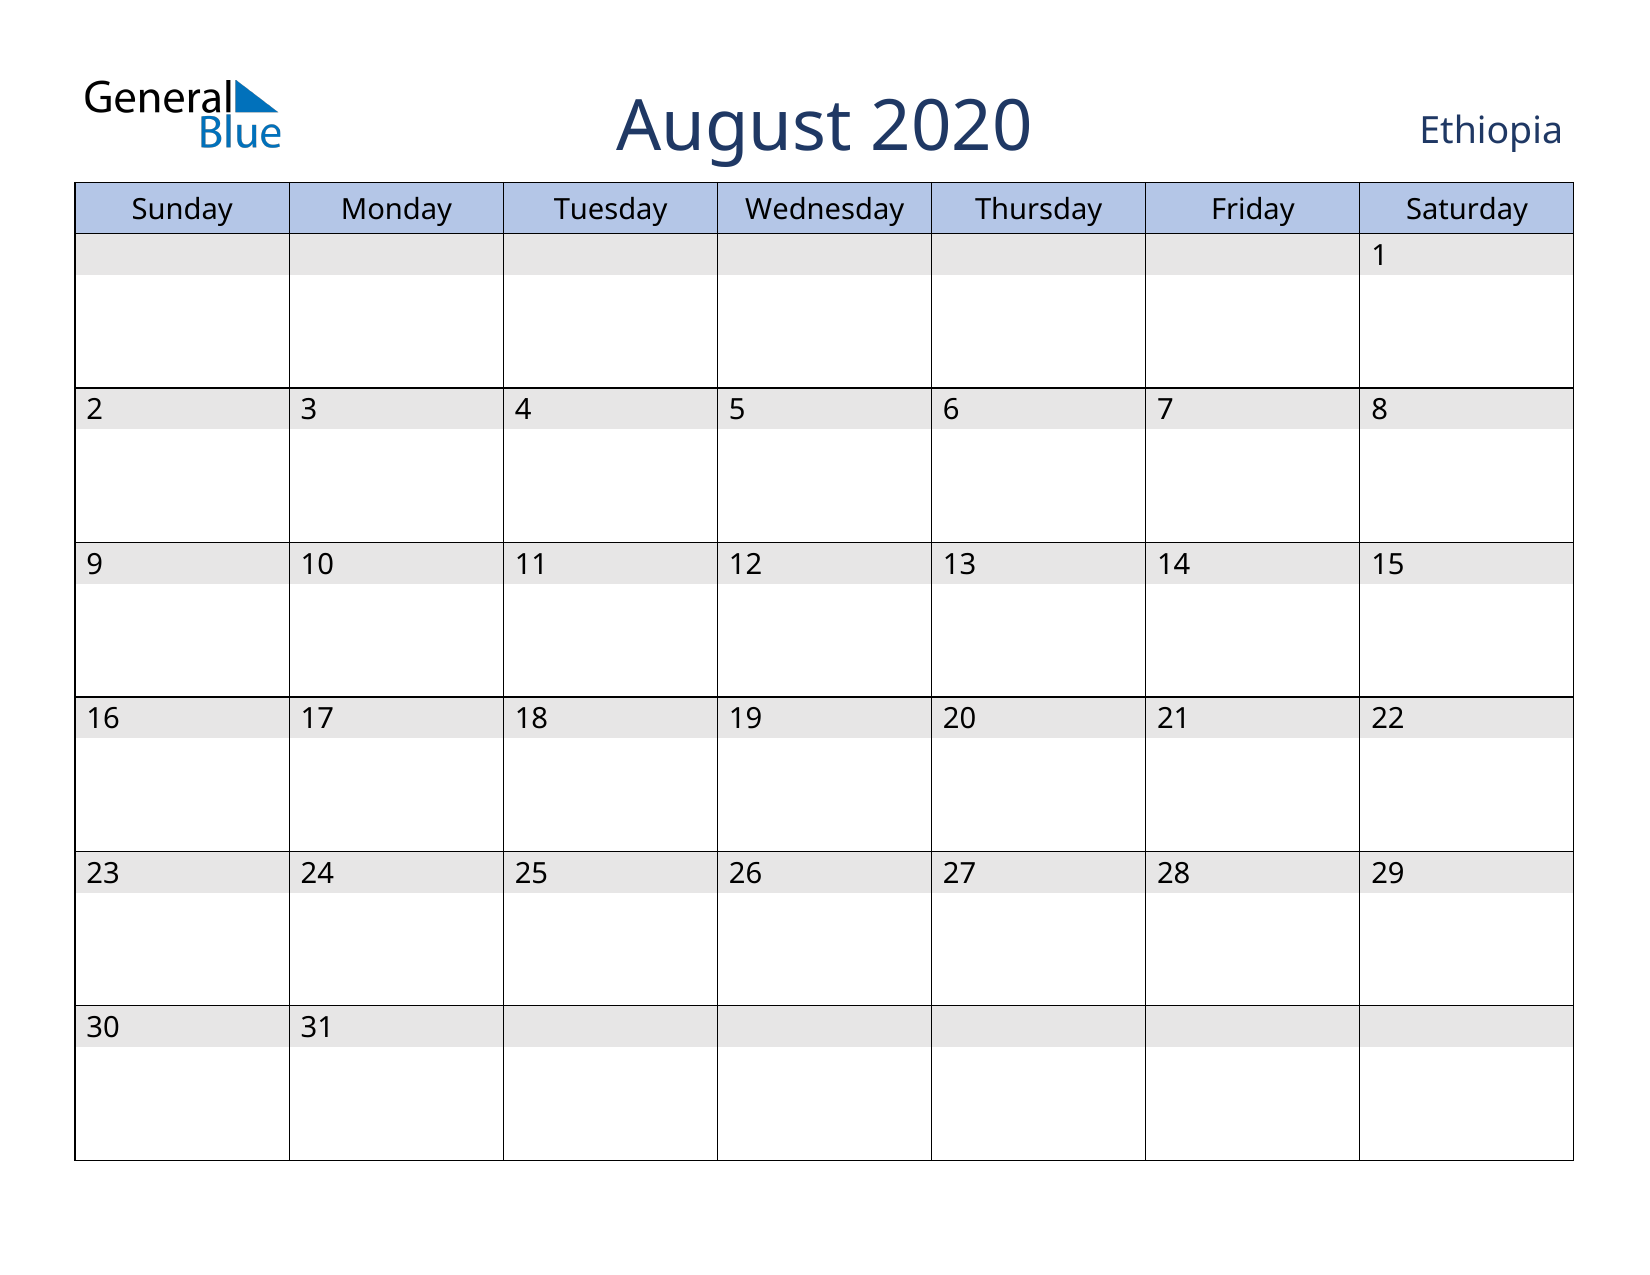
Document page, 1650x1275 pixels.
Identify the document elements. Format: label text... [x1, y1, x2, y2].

table_cell 3 [290, 389, 503, 429]
table_cell 15 [1360, 543, 1573, 584]
table_cell 22 [1360, 698, 1573, 738]
table_cell 12 [718, 543, 931, 584]
table_cell [1360, 738, 1573, 851]
table_cell [1360, 1006, 1573, 1047]
table_cell [1146, 738, 1359, 851]
table_cell 20 [932, 698, 1145, 738]
table_cell 13 [932, 543, 1145, 584]
table_cell Monday [290, 183, 503, 233]
table_cell [290, 234, 503, 275]
table_header August 2020 [503, 75, 1146, 182]
table_cell [76, 893, 289, 1005]
table_cell [1360, 275, 1573, 387]
table_cell 11 [504, 543, 717, 584]
table_cell [932, 738, 1145, 851]
table_cell 30 [76, 1006, 289, 1047]
table_cell [504, 1047, 717, 1160]
table_cell 10 [290, 543, 503, 584]
table_cell Tuesday [504, 183, 717, 233]
table_cell [1146, 1006, 1359, 1047]
table_cell 2 [76, 389, 289, 429]
table_cell [1360, 893, 1573, 1005]
table_cell 26 [718, 852, 931, 893]
table_cell [932, 234, 1145, 275]
table_cell [290, 1047, 503, 1160]
table_header Ethiopia [1146, 75, 1574, 182]
table_cell [932, 275, 1145, 387]
table_cell 19 [718, 698, 931, 738]
table_cell [1360, 1047, 1573, 1160]
table_cell [76, 275, 289, 387]
table_cell [76, 1047, 289, 1160]
table_cell [1146, 893, 1359, 1005]
table_cell Wednesday [718, 183, 931, 233]
table_cell 31 [290, 1006, 503, 1047]
table_cell 16 [76, 698, 289, 738]
table_cell [290, 275, 503, 387]
table_cell [76, 429, 289, 542]
table_cell [1146, 1047, 1359, 1160]
table_cell 18 [504, 698, 717, 738]
table_cell 21 [1146, 698, 1359, 738]
table_cell [76, 738, 289, 851]
table_cell [1146, 275, 1359, 387]
table_cell 25 [504, 852, 717, 893]
table_cell [718, 738, 931, 851]
table_cell [932, 1047, 1145, 1160]
table_cell 1 [1360, 234, 1573, 275]
table_cell [718, 234, 931, 275]
table_cell 28 [1146, 852, 1359, 893]
table_header [75, 75, 503, 182]
table_cell 4 [504, 389, 717, 429]
table_cell [718, 1006, 931, 1047]
table_cell [1360, 584, 1573, 696]
table_cell [504, 1006, 717, 1047]
table_cell [1146, 429, 1359, 542]
table_cell [718, 429, 931, 542]
table_cell Saturday [1360, 183, 1573, 233]
table_cell 17 [290, 698, 503, 738]
table_cell [290, 584, 503, 696]
table_cell 14 [1146, 543, 1359, 584]
table_cell [504, 738, 717, 851]
table_cell [932, 429, 1145, 542]
table_cell 6 [932, 389, 1145, 429]
table_cell [504, 275, 717, 387]
table_cell [718, 275, 931, 387]
table_cell [932, 1006, 1145, 1047]
table_cell [1360, 429, 1573, 542]
table_cell [76, 234, 289, 275]
table_cell Friday [1146, 183, 1359, 233]
table_cell Sunday [76, 183, 289, 233]
table_cell 29 [1360, 852, 1573, 893]
table_cell 24 [290, 852, 503, 893]
picture [85, 80, 281, 148]
table_cell [290, 429, 503, 542]
table_cell [932, 584, 1145, 696]
table_cell [76, 584, 289, 696]
table_cell [290, 738, 503, 851]
table_cell [718, 1047, 931, 1160]
table_cell 7 [1146, 389, 1359, 429]
table_cell 5 [718, 389, 931, 429]
table_cell 23 [76, 852, 289, 893]
table_cell [504, 893, 717, 1005]
table_cell 27 [932, 852, 1145, 893]
table_cell [718, 893, 931, 1005]
table_cell 9 [76, 543, 289, 584]
table_cell [290, 893, 503, 1005]
table_cell [932, 893, 1145, 1005]
table_cell [504, 429, 717, 542]
table_cell [1146, 234, 1359, 275]
table_cell Thursday [932, 183, 1145, 233]
table_cell [718, 584, 931, 696]
table_cell [504, 234, 717, 275]
table_cell 8 [1360, 389, 1573, 429]
table_cell [504, 584, 717, 696]
table_cell [1146, 584, 1359, 696]
